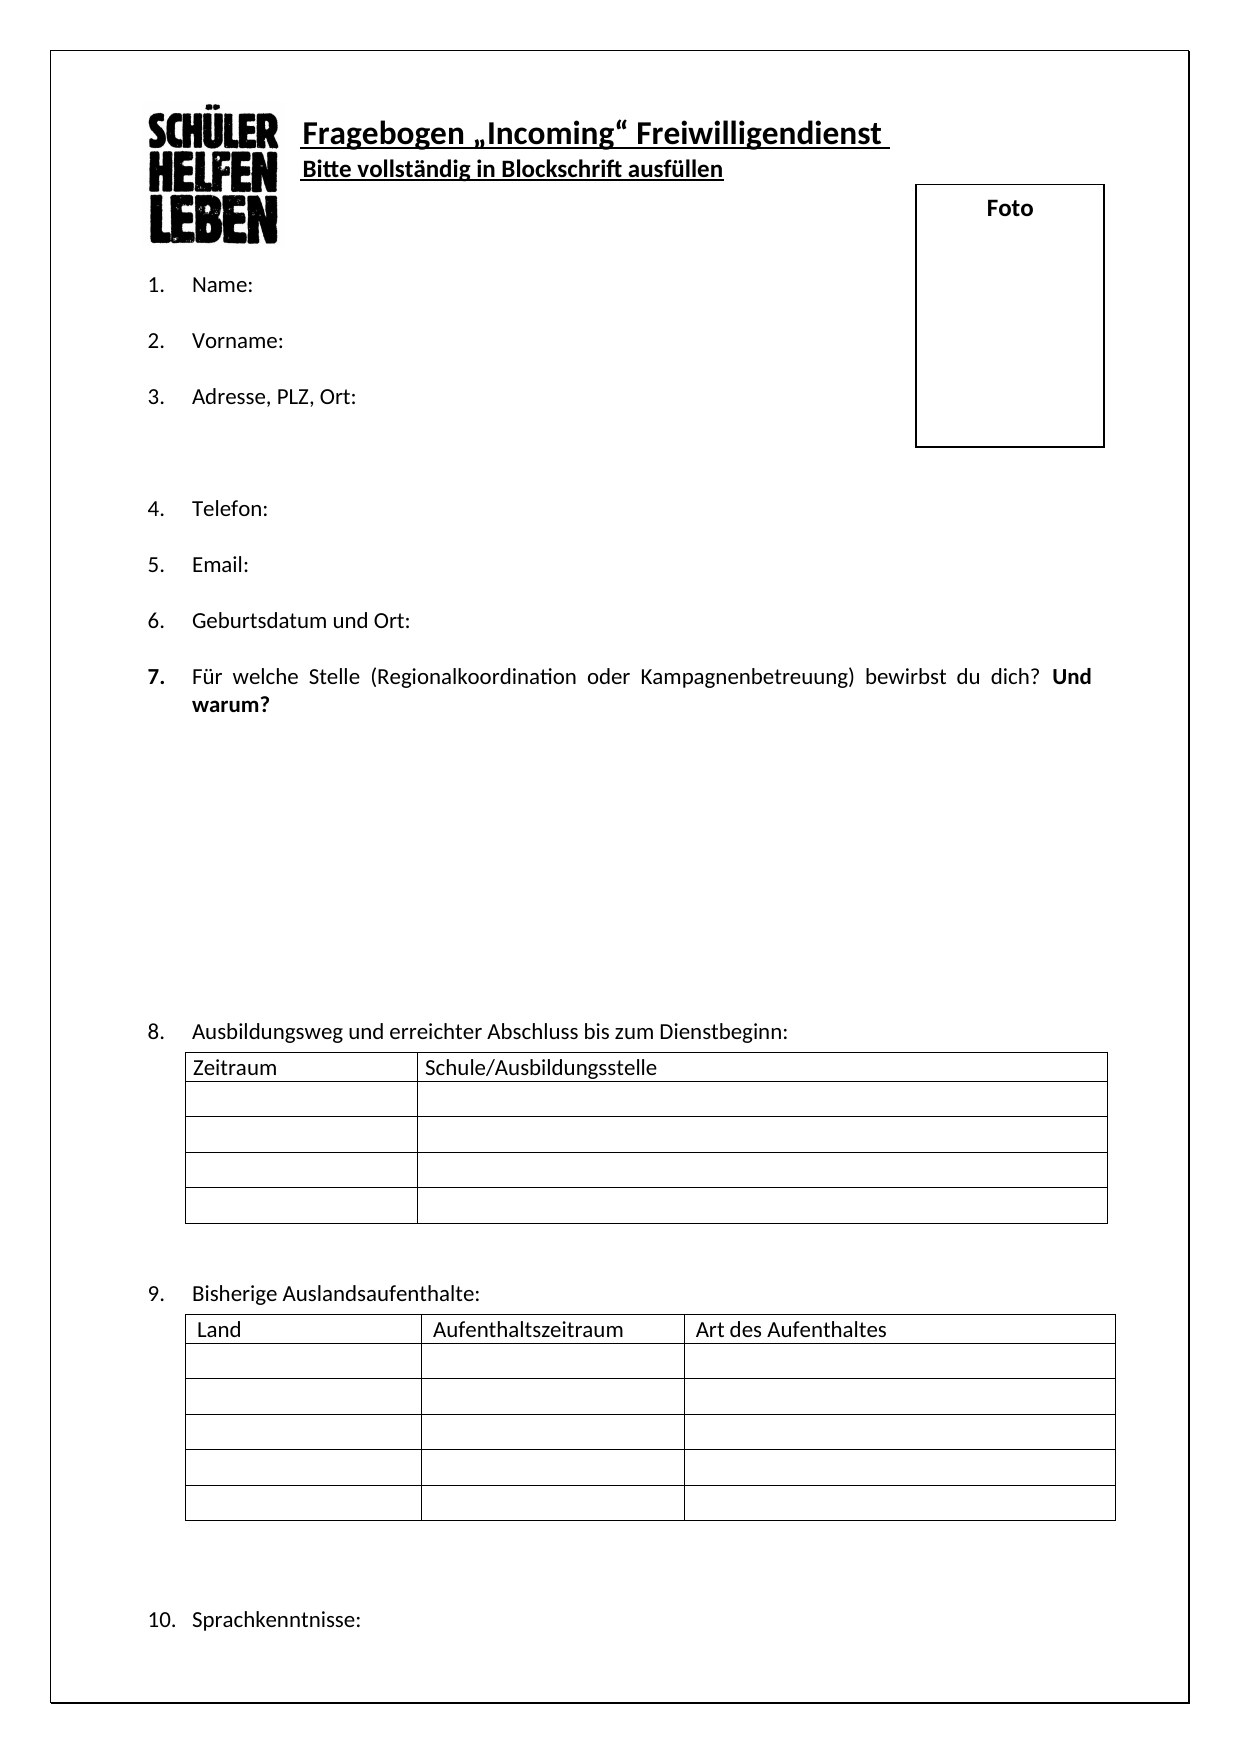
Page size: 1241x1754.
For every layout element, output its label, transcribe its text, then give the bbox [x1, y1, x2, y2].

list Sprachkenntnisse: [147, 1605, 1092, 1633]
table_header Schule/Ausbildungsstelle [418, 1053, 1107, 1081]
table_cell [186, 1153, 417, 1187]
table_cell [422, 1415, 684, 1449]
list Für welche Stelle (Regionalkoordination oder Kampagnenbetreuung) bewirbst du dich? Und warum? [147, 662, 1092, 718]
list Telefon: [147, 494, 1092, 522]
list Adresse, PLZ, Ort: [147, 382, 915, 410]
table_header Aufenthaltszeitraum [422, 1315, 684, 1343]
list Ausbildungsweg und erreichter Abschluss bis zum Dienstbeginn: [147, 1017, 1092, 1045]
list Vorname: [147, 326, 915, 354]
picture [143, 101, 285, 248]
table_cell [685, 1486, 1115, 1520]
list Email: [147, 550, 1092, 578]
table_cell [186, 1450, 421, 1484]
table_cell [685, 1379, 1115, 1414]
list Name: [147, 270, 915, 298]
table_header Land [186, 1315, 421, 1343]
text Fragebogen „Incoming“ Freiwilligendienst [300, 112, 1092, 153]
table_cell [422, 1344, 684, 1378]
table_cell [685, 1415, 1115, 1449]
table_cell [186, 1082, 417, 1116]
text Bitte vollständig in Blockschrift ausfüllen [300, 153, 1092, 183]
table_cell [186, 1486, 421, 1520]
table_cell [418, 1188, 1107, 1222]
table_cell [422, 1379, 684, 1414]
table_cell [186, 1344, 421, 1378]
table_cell [418, 1153, 1107, 1187]
table_header Zeitraum [186, 1053, 417, 1081]
table_cell [186, 1379, 421, 1414]
table_cell [418, 1082, 1107, 1116]
table_cell [418, 1117, 1107, 1152]
table_cell [186, 1188, 417, 1222]
table_cell [186, 1117, 417, 1152]
table_header Art des Aufenthaltes [685, 1315, 1115, 1343]
table_cell [422, 1450, 684, 1484]
table_cell [685, 1344, 1115, 1378]
list Geburtsdatum und Ort: [147, 606, 1092, 634]
table_cell [685, 1450, 1115, 1484]
table_cell [186, 1415, 421, 1449]
table_cell [422, 1486, 684, 1520]
list Bisherige Auslandsaufenthalte: [147, 1279, 1092, 1307]
